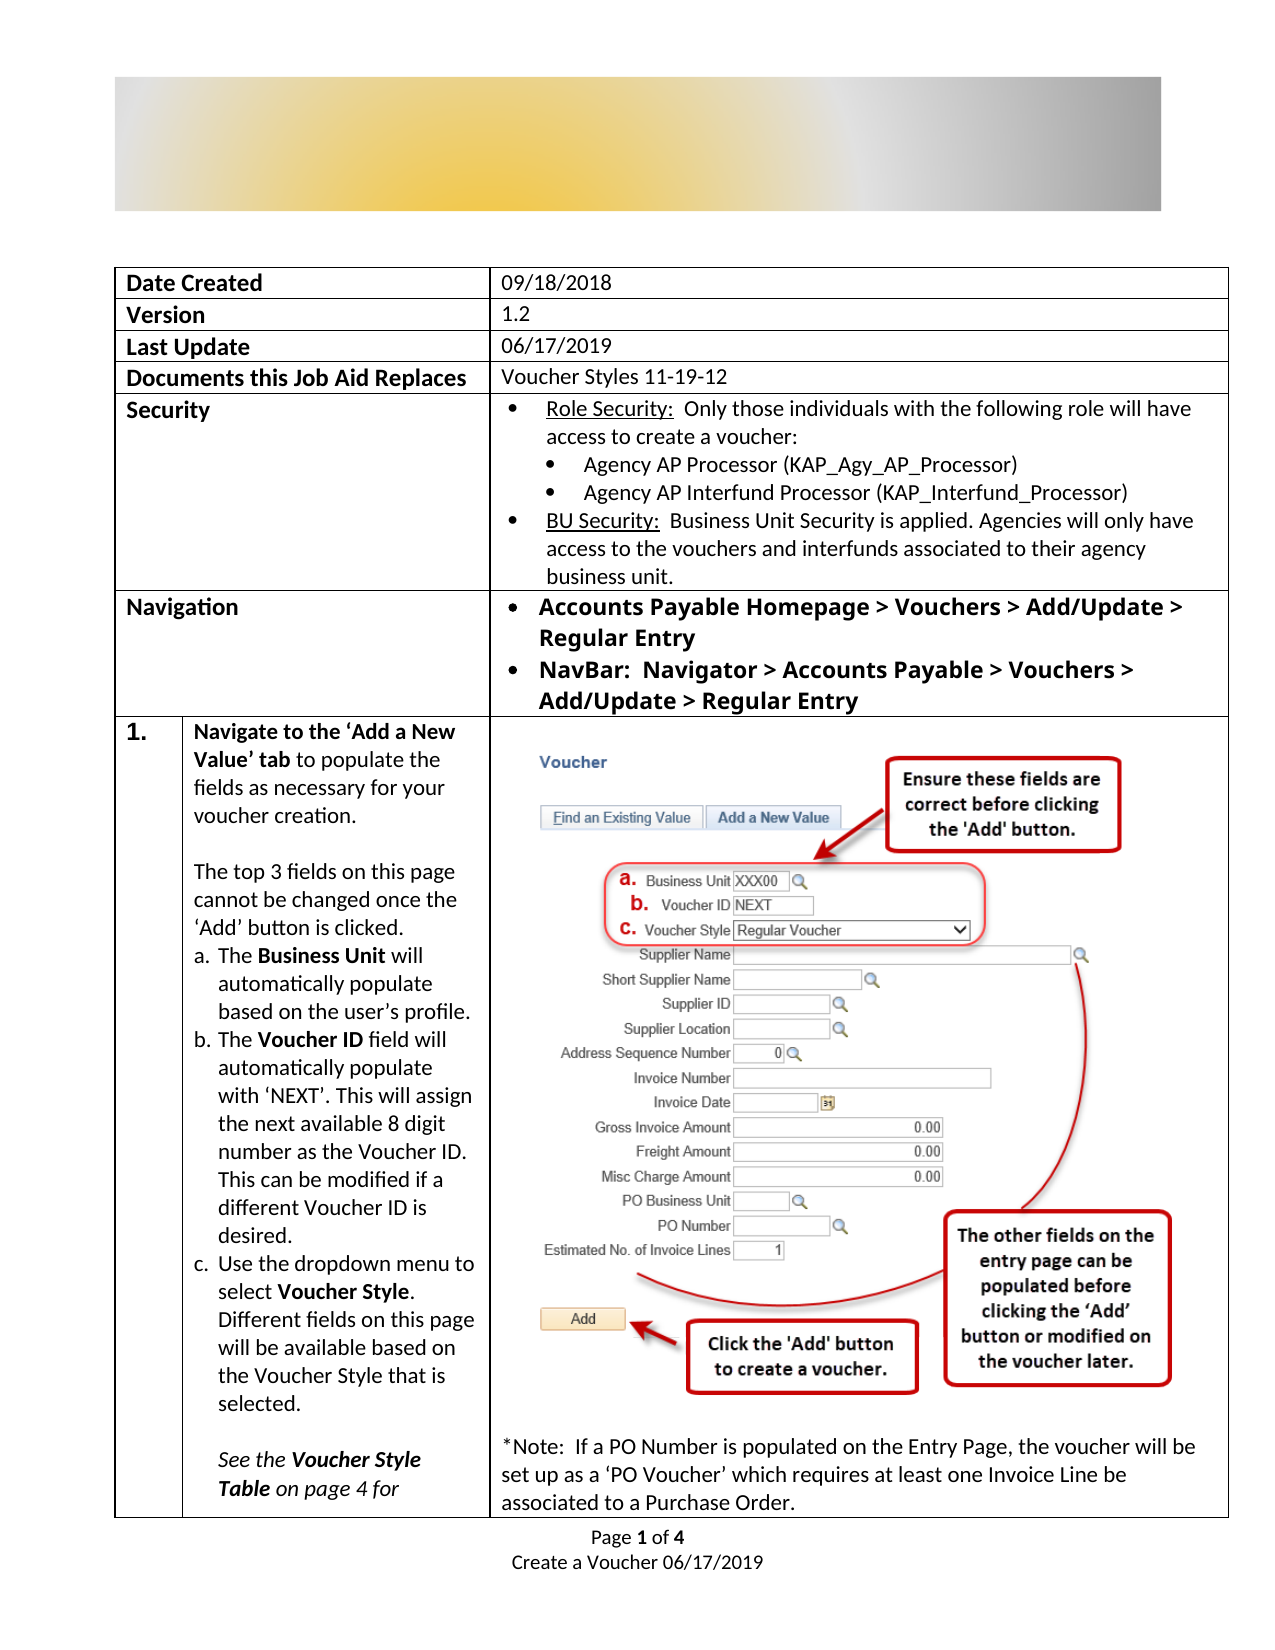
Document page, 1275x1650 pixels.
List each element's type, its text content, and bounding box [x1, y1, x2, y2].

table_cell Documents this Job Aid Replaces [116, 362, 489, 393]
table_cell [491, 717, 1228, 1517]
table_header 09/18/2018 [491, 268, 1228, 298]
table_cell Role Security: Only those individuals with the following role will have access to create a voucher: Agency AP Processor (KAP_Agy_AP_Processor) Agency AP Interfund Processor (KAP_Interfund_Processor) BU Security: Business Unit Security is applied. Agencies will only have access to the vouchers and interfunds associated to their agency business unit. [491, 394, 1228, 590]
table_header Date Created [116, 268, 489, 298]
picture [536, 745, 1182, 1405]
table_cell 1. [116, 717, 182, 1517]
table_cell 06/17/2019 [491, 331, 1228, 361]
table_cell Version [116, 299, 489, 330]
table_cell Navigation [116, 591, 489, 716]
table_cell Accounts Payable Homepage > Vouchers > Add/Update > Regular Entry NavBar: Navigator > Accounts Payable > Vouchers > Add/Update > Regular Entry [491, 591, 1228, 716]
table_cell 1.2 [491, 299, 1228, 330]
table_cell Last Update [116, 331, 489, 361]
table_cell Security [116, 394, 489, 590]
table_cell Voucher Styles 11-19-12 [491, 362, 1228, 393]
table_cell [183, 717, 489, 1517]
